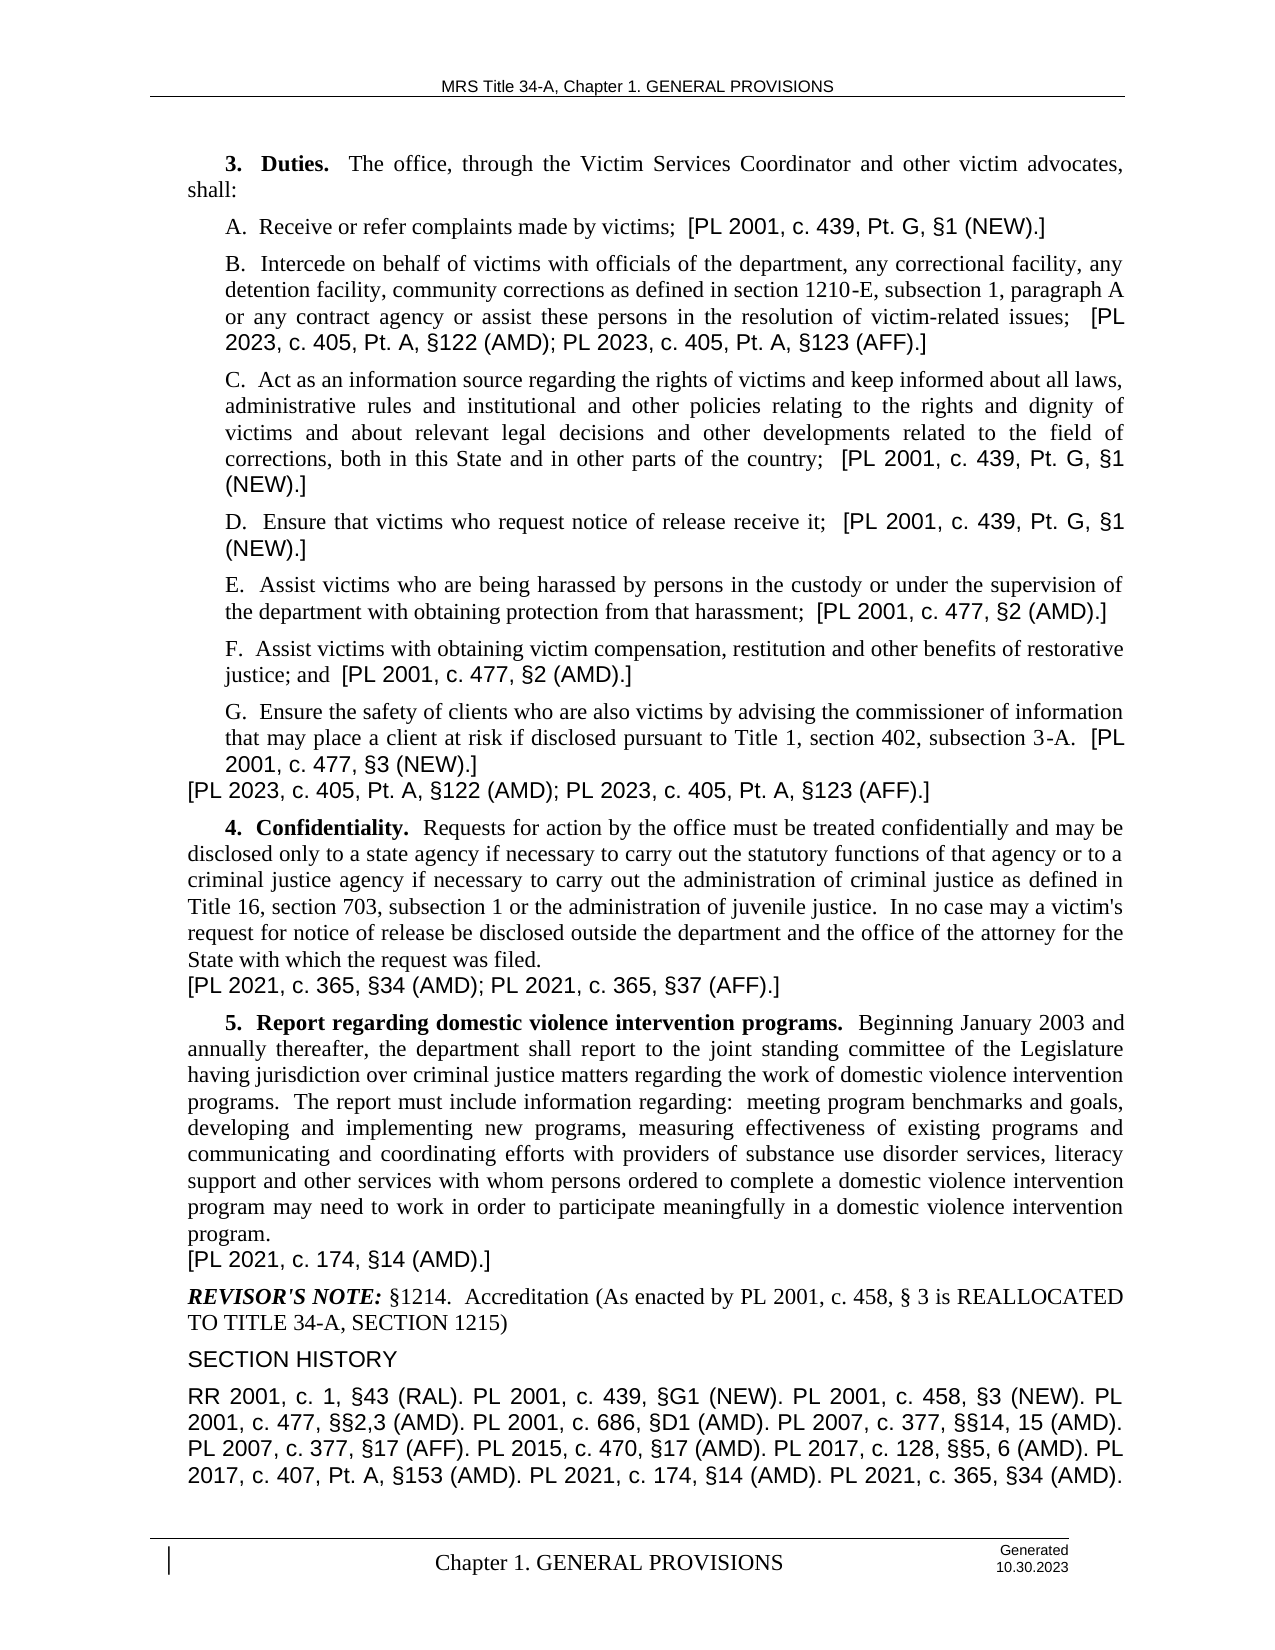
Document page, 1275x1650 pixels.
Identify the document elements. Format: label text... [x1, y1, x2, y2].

text [PL 2021, c. 365, §34 (AMD); PL 2021, c. 365, §37 (AFF).] [187, 972, 1125, 998]
text C. Act as an information source regarding the rights of victims and keep informed about all laws, administrative rules and institutional and other policies relating to the rights and dignity of victims and about relevant legal decisions and other developments related to the field of corrections, both in this State and in other parts of the country; [PL 2001, c. 439, Pt. G, §1 (NEW).] [225, 366, 1125, 498]
text [PL 2021, c. 174, §14 (AMD).] [187, 1246, 1125, 1272]
text 5. Report regarding domestic violence intervention programs. Beginning January 2003 and annually thereafter, the department shall report to the joint standing committee of the Legislature having jurisdiction over criminal justice matters regarding the work of domestic violence intervention programs. The report must include information regarding: meeting program benchmarks and goals, developing and implementing new programs, measuring effectiveness of existing programs and communicating and coordinating efforts with providers of substance use disorder services, literacy support and other services with whom persons ordered to complete a domestic violence intervention program may need to work in order to participate meaningfully in a domestic violence intervention program. [187, 1009, 1125, 1246]
text Revisor's Note: §1214. Accreditation (As enacted by PL 2001, c. 458, § 3 is REALLOCATED TO TITLE 34-A, SECTION 1215) [187, 1283, 1125, 1335]
text [PL 2023, c. 405, Pt. A, §122 (AMD); PL 2023, c. 405, Pt. A, §123 (AFF).] [187, 777, 1125, 803]
text B. Intercede on behalf of victims with officials of the department, any correctional facility, any detention facility, community corrections as defined in section 1210‑E, subsection 1, paragraph A or any contract agency or assist these persons in the resolution of victim-related issues; [PL 2023, c. 405, Pt. A, §122 (AMD); PL 2023, c. 405, Pt. A, §123 (AFF).] [225, 250, 1125, 356]
text SECTION HISTORY [187, 1346, 1125, 1372]
text F. Assist victims with obtaining victim compensation, restitution and other benefits of restorative justice; and [PL 2001, c. 477, §2 (AMD).] [225, 635, 1125, 687]
text E. Assist victims who are being harassed by persons in the custody or under the supervision of the department with obtaining protection from that harassment; [PL 2001, c. 477, §2 (AMD).] [225, 571, 1125, 624]
text 3. Duties. The office, through the Victim Services Coordinator and other victim advocates, shall: [187, 150, 1125, 203]
text G. Ensure the safety of clients who are also victims by advising the commissioner of information that may place a client at risk if disclosed pursuant to Title 1, section 402, subsection 3‑A. [PL 2001, c. 477, §3 (NEW).] [225, 698, 1125, 777]
text 4. Confidentiality. Requests for action by the office must be treated confidentially and may be disclosed only to a state agency if necessary to carry out the statutory functions of that agency or to a criminal justice agency if necessary to carry out the administration of criminal justice as defined in Title 16, section 703, subsection 1 or the administration of juvenile justice. In no case may a victim's request for notice of release be disclosed outside the department and the office of the attorney for the State with which the request was filed. [187, 814, 1125, 972]
text D. Ensure that victims who request notice of release receive it; [PL 2001, c. 439, Pt. G, §1 (NEW).] [225, 508, 1125, 561]
text A. Receive or refer complaints made by victims; [PL 2001, c. 439, Pt. G, §1 (NEW).] [225, 213, 1125, 239]
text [187, 1383, 1125, 1488]
